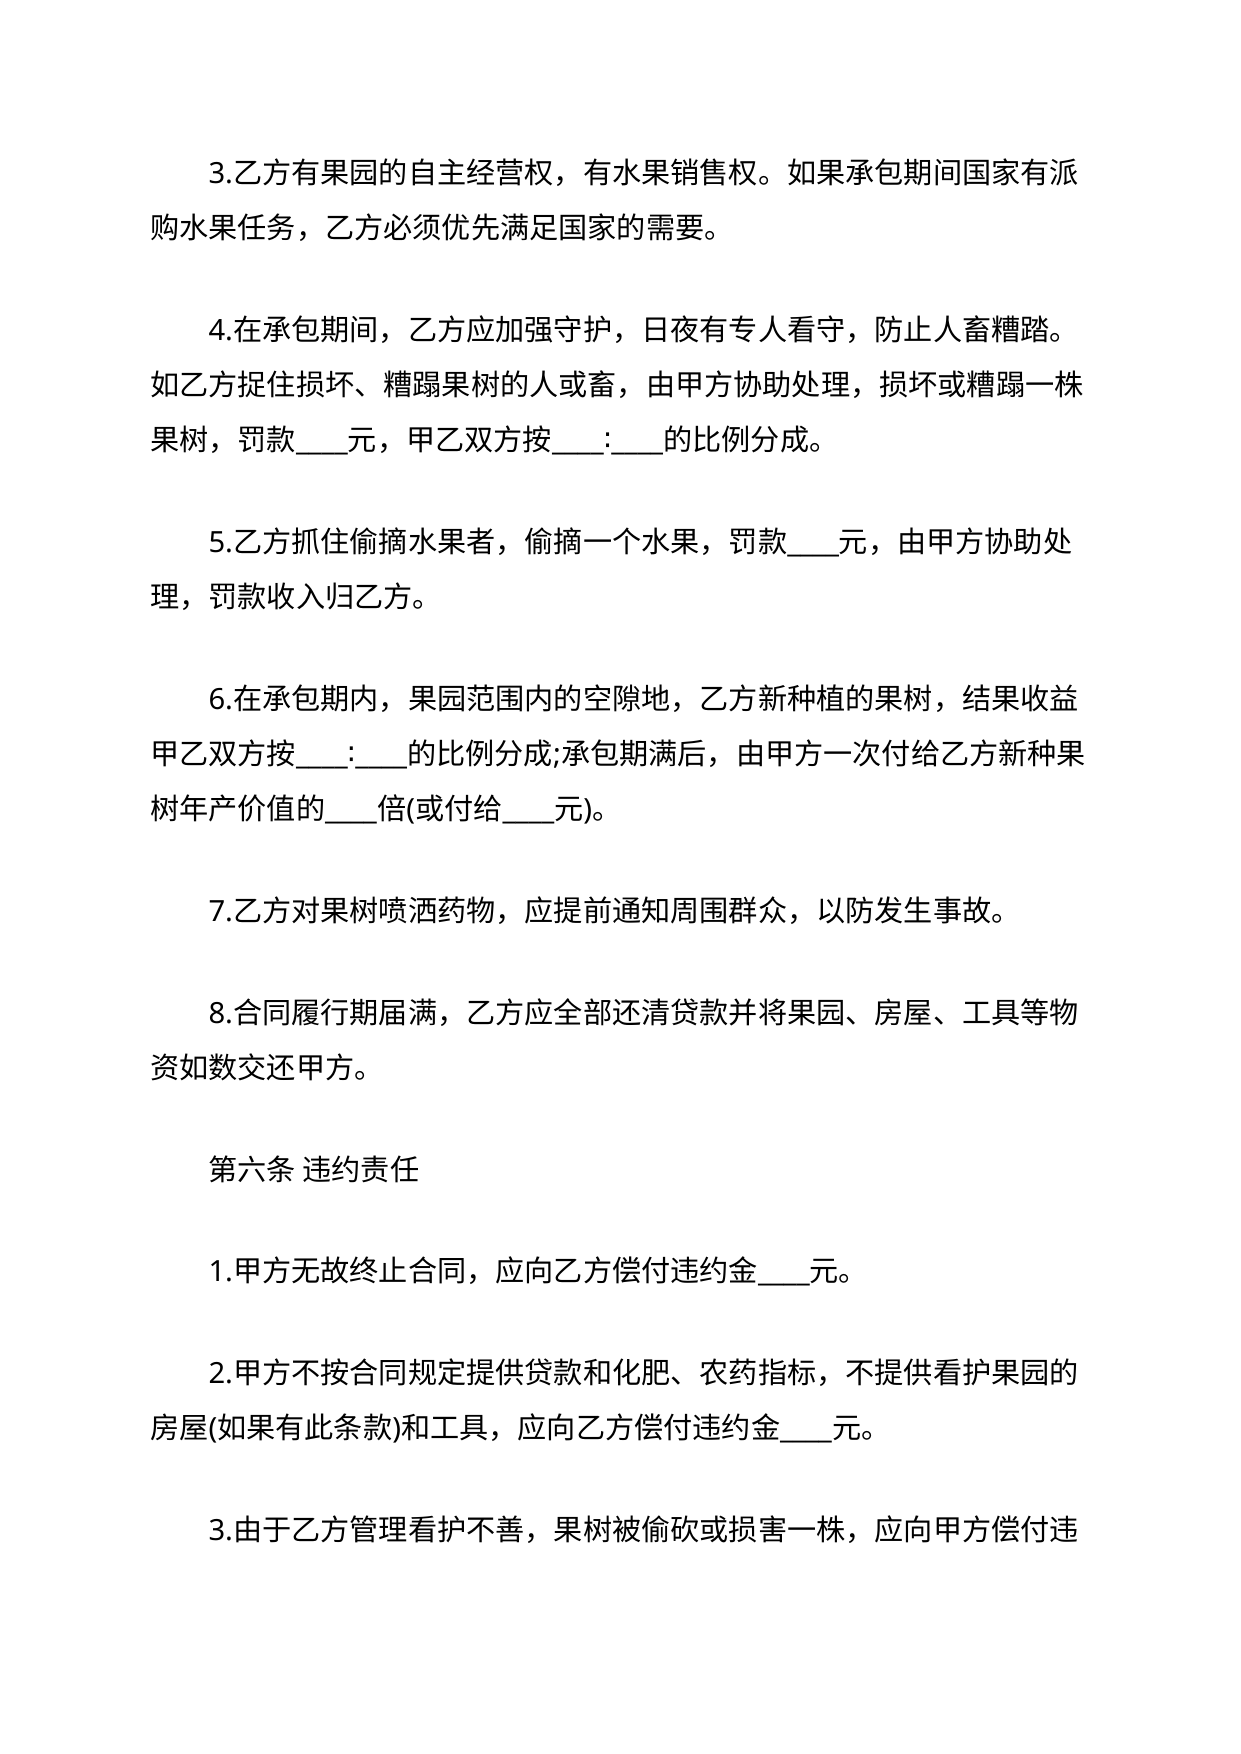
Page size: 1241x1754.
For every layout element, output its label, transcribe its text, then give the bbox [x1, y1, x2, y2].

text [150, 1507, 1090, 1549]
text 4.在承包期间，乙方应加强守护，日夜有专人看守，防止人畜糟踏。如乙方捉住损坏、糟蹋果树的人或畜，由甲方协助处理，损坏或糟蹋一株果树，罚款____元，甲乙双方按____∶____的比例分成。 [150, 307, 1090, 459]
text 2.甲方不按合同规定提供贷款和化肥、农药指标，不提供看护果园的房屋(如果有此条款)和工具，应向乙方偿付违约金____元。 [150, 1350, 1090, 1447]
text 5.乙方抓住偷摘水果者，偷摘一个水果，罚款____元，由甲方协助处理，罚款收入归乙方。 [150, 519, 1090, 616]
text 3.乙方有果园的自主经营权，有水果销售权。如果承包期间国家有派购水果任务，乙方必须优先满足国家的需要。 [150, 150, 1090, 247]
text 8.合同履行期届满，乙方应全部还清贷款并将果园、房屋、工具等物资如数交还甲方。 [150, 989, 1090, 1087]
text 6.在承包期内，果园范围内的空隙地，乙方新种植的果树，结果收益甲乙双方按____∶____的比例分成;承包期满后，由甲方一次付给乙方新种果树年产价值的____倍(或付给____元)。 [150, 675, 1090, 828]
text 1.甲方无故终止合同，应向乙方偿付违约金____元。 [150, 1248, 1090, 1290]
text 7.乙方对果树喷洒药物，应提前通知周围群众，以防发生事故。 [150, 887, 1090, 930]
text 第六条 违约责任 [150, 1146, 1090, 1188]
